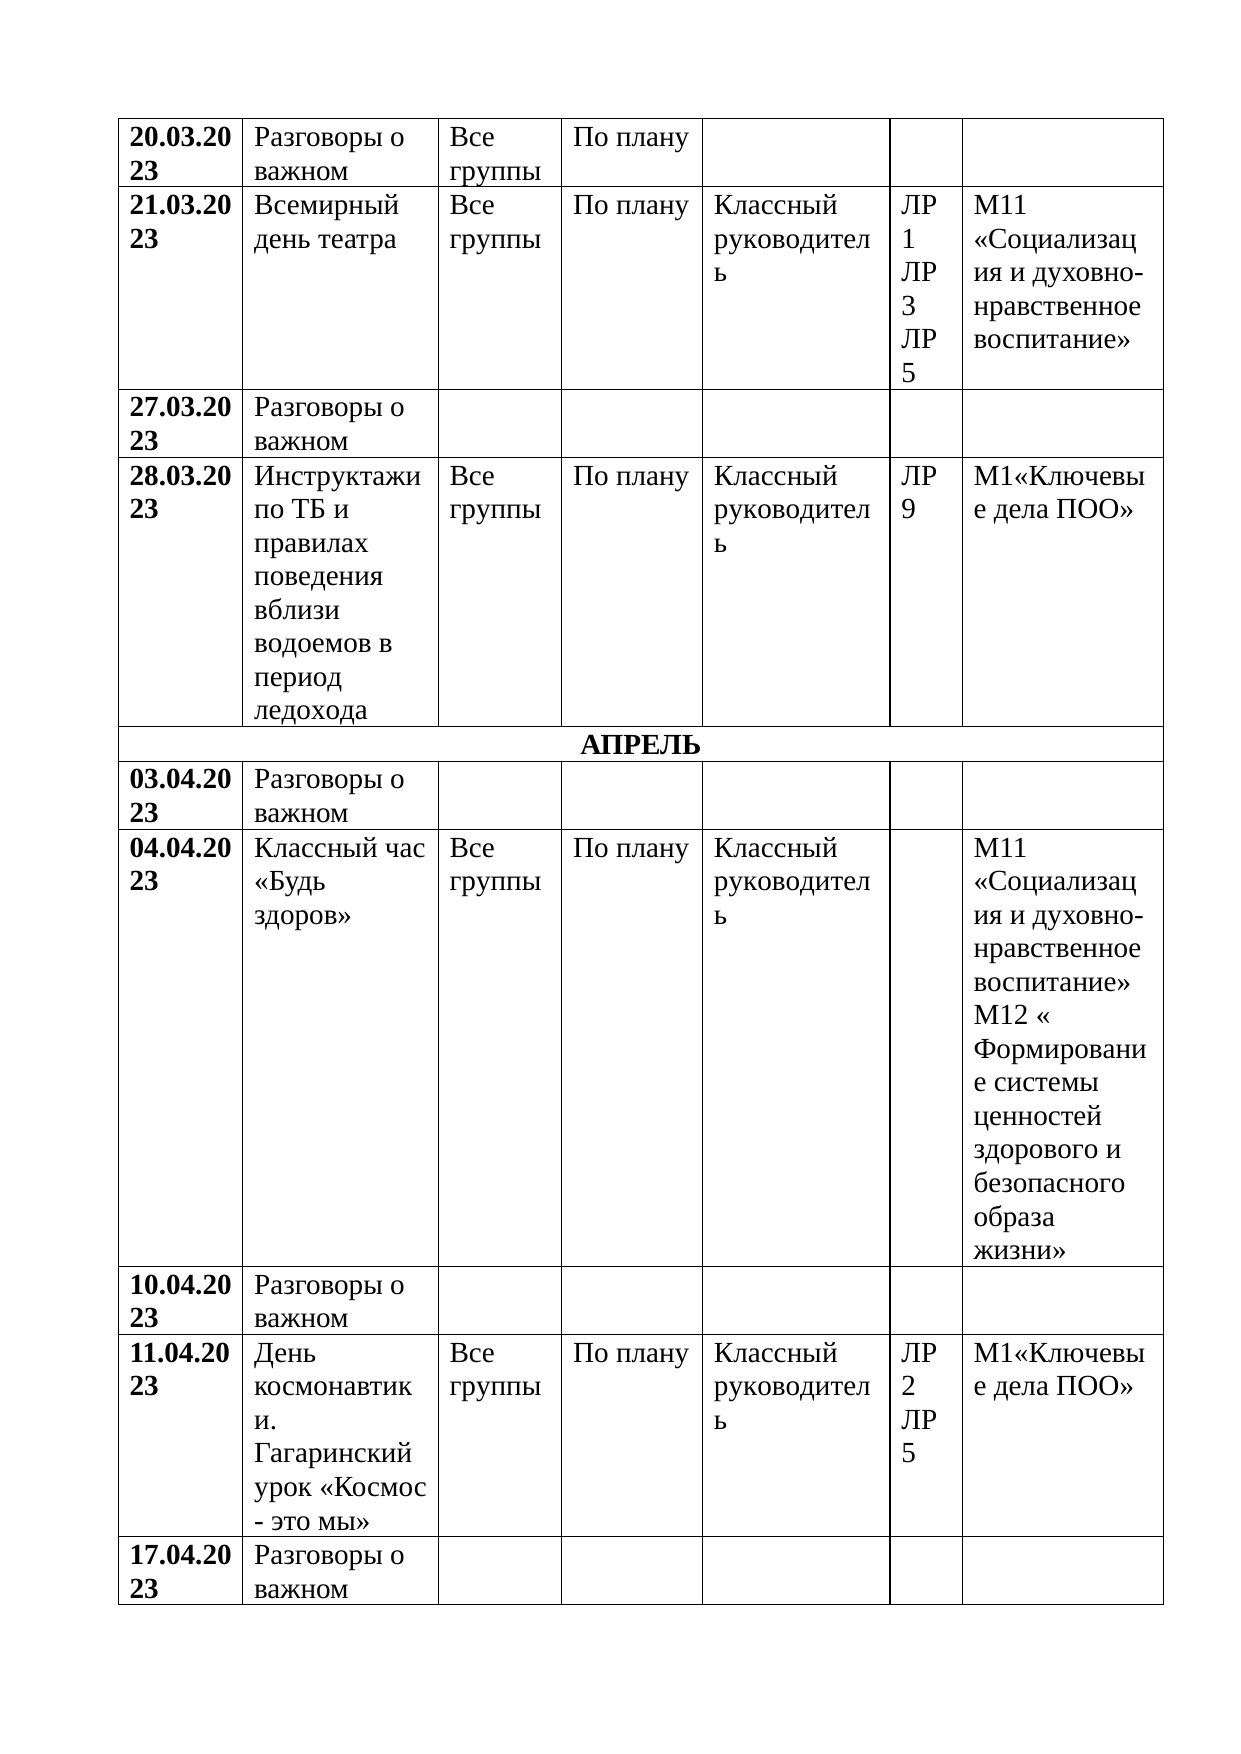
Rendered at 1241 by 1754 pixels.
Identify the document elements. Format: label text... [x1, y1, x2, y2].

table_cell 03.04.2023 [119, 762, 242, 829]
table_cell По плану [562, 458, 702, 726]
table_cell ЛР 9 [891, 458, 962, 726]
table_cell Все группы [439, 1335, 561, 1536]
table_cell Все группы [439, 458, 561, 726]
table_cell [963, 1267, 1163, 1334]
table_cell [703, 1267, 889, 1334]
table_cell Разговоры о важном [243, 119, 438, 186]
table_cell Классный руководитель [703, 458, 889, 726]
table_cell 17.04.2023 [119, 1537, 242, 1604]
table_cell Классный руководитель [703, 1335, 889, 1536]
table_cell [703, 1537, 889, 1604]
table_cell [703, 119, 889, 186]
table_cell Все группы [439, 187, 561, 388]
table_cell По плану [562, 1335, 702, 1536]
table_cell Все группы [439, 119, 561, 186]
table_cell Разговоры о важном [243, 1537, 438, 1604]
table_cell [963, 390, 1163, 457]
table_cell [963, 762, 1163, 829]
table_cell [891, 1537, 962, 1604]
table_cell [891, 119, 962, 186]
table_cell [439, 762, 561, 829]
table_cell По плану [562, 830, 702, 1266]
table_cell АПРЕЛЬ [119, 727, 1163, 761]
table_cell По плану [562, 187, 702, 388]
table_cell 10.04.2023 [119, 1267, 242, 1334]
table_cell Разговоры о важном [243, 762, 438, 829]
table_cell 11.04.2023 [119, 1335, 242, 1536]
table_cell М1«Ключевые дела ПОО» [963, 1335, 1163, 1536]
table_cell Инструктажи по ТБ и правилах поведения вблизи водоемов в период ледохода [243, 458, 438, 726]
table_cell [703, 390, 889, 457]
table_cell ЛР 1 ЛР 3 ЛР 5 [891, 187, 962, 388]
table_cell [891, 1267, 962, 1334]
table_cell 28.03.2023 [119, 458, 242, 726]
table_cell Всемирный день театра [243, 187, 438, 388]
table_cell [562, 762, 702, 829]
table_cell [963, 119, 1163, 186]
table_cell Классный руководитель [703, 830, 889, 1266]
table_cell [439, 390, 561, 457]
table_cell [439, 1537, 561, 1604]
table_cell [439, 1267, 561, 1334]
table_cell Все группы [439, 830, 561, 1266]
table_cell 20.03.2023 [119, 119, 242, 186]
table_cell [562, 1267, 702, 1334]
table_cell [891, 390, 962, 457]
table_cell Классный руководитель [703, 187, 889, 388]
table_cell День космонавтики. Гагаринский урок «Космос - это мы» [243, 1335, 438, 1536]
table_cell М11 «Социализация и духовно-нравственное воспитание» [963, 187, 1163, 388]
table_cell Разговоры о важном [243, 390, 438, 457]
table_cell М1«Ключевые дела ПОО» [963, 458, 1163, 726]
table_cell 21.03.2023 [119, 187, 242, 388]
table_cell 27.03.2023 [119, 390, 242, 457]
table_cell [963, 1537, 1163, 1604]
table_cell ЛР 2 ЛР 5 [891, 1335, 962, 1536]
table_cell [562, 1537, 702, 1604]
table_cell Разговоры о важном [243, 1267, 438, 1334]
table_cell [891, 762, 962, 829]
table_cell [891, 830, 962, 1266]
table_cell По плану [562, 119, 702, 186]
table_cell [703, 762, 889, 829]
table_cell 04.04.2023 [119, 830, 242, 1266]
table_cell М11 «Социализация и духовно-нравственное воспитание» М12 « Формирование системы ценностей здорового и безопасного образа жизни» [963, 830, 1163, 1266]
table_cell Классный час «Будь здоров» [243, 830, 438, 1266]
table_cell [562, 390, 702, 457]
